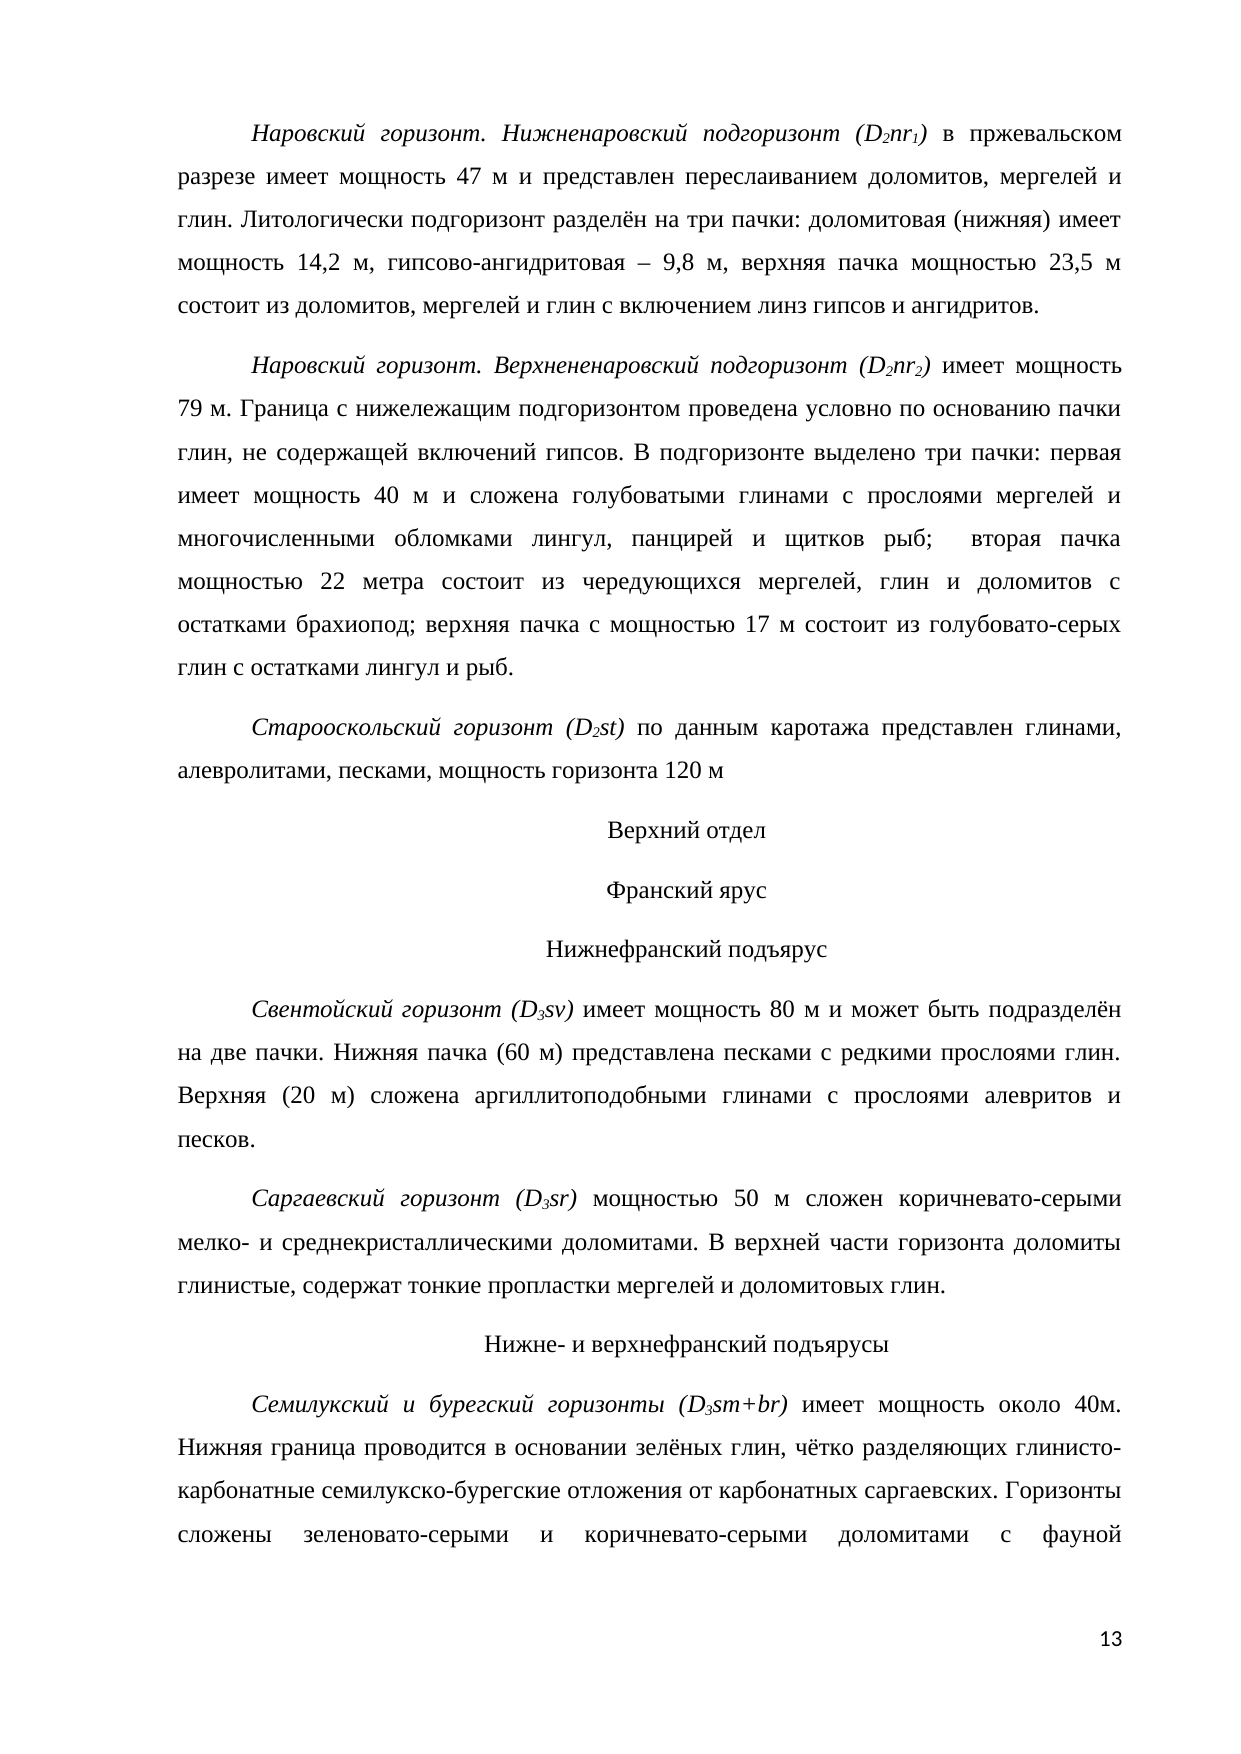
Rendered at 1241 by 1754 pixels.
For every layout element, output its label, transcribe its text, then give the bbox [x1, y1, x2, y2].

text Нижнефранский подъярус [177, 934, 1122, 963]
text Свентойский горизонт (D3sv) имеет мощность 80 м и может быть подразделён на две пачки. Нижняя пачка (60 м) представлена песками с редкими прослоями глин. Верхняя (20 м) сложена аргиллитоподобными глинами с прослоями алевритов и песков. [177, 994, 1122, 1152]
text Наровский горизонт. Верхнененаровский подгоризонт (D2nr2) имеет мощность 79 м. Граница с нижележащим подгоризонтом проведена условно по основанию пачки глин, не содержащей включений гипсов. В подгоризонте выделено три пачки: первая имеет мощность 40 м и сложена голубоватыми глинами с прослоями мергелей и многочисленными обломками лингул, панцирей и щитков рыб; вторая пачка мощностью 22 метра состоит из чередующихся мергелей, глин и доломитов с остатками брахиопод; верхняя пачка с мощностью 17 м состоит из голубовато-серых глин с остатками лингул и рыб. [177, 350, 1122, 681]
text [177, 1389, 1122, 1547]
text Верхний отдел [177, 815, 1122, 844]
text Наровский горизонт. Нижненаровский подгоризонт (D2nr1) в пржевальском разрезе имеет мощность 47 м и представлен переслаиванием доломитов, мергелей и глин. Литологически подгоризонт разделён на три пачки: доломитовая (нижняя) имеет мощность 14,2 м, гипсово-ангидритовая – 9,8 м, верхняя пачка мощностью 23,5 м состоит из доломитов, мергелей и глин с включением линз гипсов и ангидритов. [177, 118, 1122, 319]
text Саргаевский горизонт (D3sr) мощностью 50 м сложен коричневато-серыми мелко- и среднекристаллическими доломитами. В верхней части горизонта доломиты глинистые, содержат тонкие пропластки мергелей и доломитовых глин. [177, 1183, 1122, 1298]
text Франский ярус [177, 875, 1122, 903]
text Старооскольский горизонт (D2st) по данным каротажа представлен глинами, алевролитами, песками, мощность горизонта 120 м [177, 712, 1122, 784]
text Нижне- и верхнефранский подъярусы [177, 1329, 1122, 1358]
